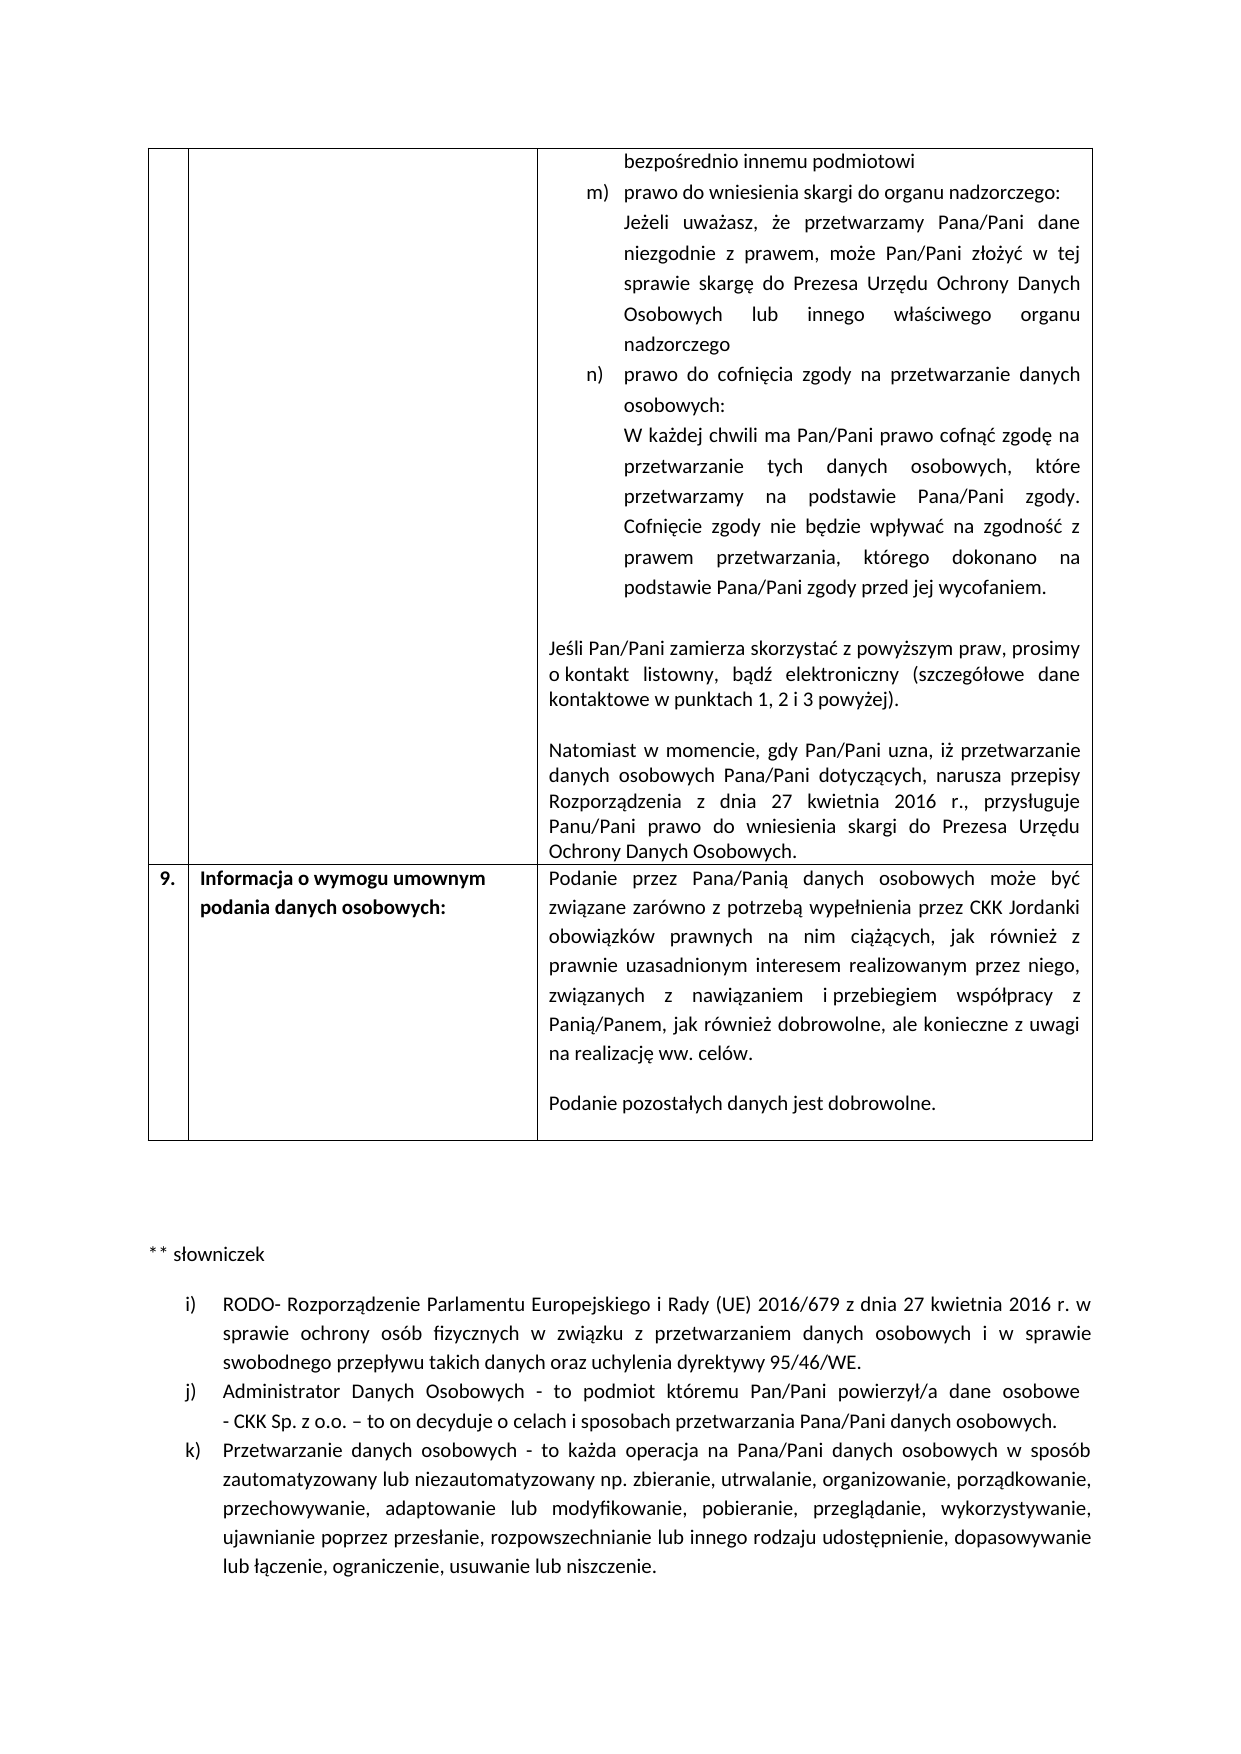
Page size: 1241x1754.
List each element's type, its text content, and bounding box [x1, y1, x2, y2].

table_cell Podanie przez Pana/Panią danych osobowych może być związane zarówno z potrzebą wypełnienia przez CKK Jordanki obowiązków prawnych na nim ciążących, jak również z prawnie uzasadnionym interesem realizowanym przez niego, związanych z nawiązaniem i przebiegiem współpracy z Panią/Panem, jak również dobrowolne, ale konieczne z uwagi na realizację ww. celów. Podanie pozostałych danych jest dobrowolne. [538, 865, 1092, 1140]
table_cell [189, 149, 537, 864]
list Administrator Danych Osobowych - to podmiot któremu Pan/Pani powierzył/a dane osobowe - CKK Sp. z o.o. – to on decyduje o celach i sposobach przetwarzania Pana/Pani danych osobowych. [185, 1379, 1093, 1433]
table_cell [538, 149, 1092, 864]
table_cell 9. [149, 865, 188, 1140]
list Przetwarzanie danych osobowych - to każda operacja na Pana/Pani danych osobowych w sposób zautomatyzowany lub niezautomatyzowany np. zbieranie, utrwalanie, organizowanie, porządkowanie, przechowywanie, adaptowanie lub modyfikowanie, pobieranie, przeglądanie, wykorzystywanie, ujawnianie poprzez przesłanie, rozpowszechnianie lub innego rodzaju udostępnienie, dopasowywanie lub łączenie, ograniczenie, usuwanie lub niszczenie. [185, 1437, 1093, 1579]
list RODO- Rozporządzenie Parlamentu Europejskiego i Rady (UE) 2016/679 z dnia 27 kwietnia 2016 r. w sprawie ochrony osób fizycznych w związku z przetwarzaniem danych osobowych i w sprawie swobodnego przepływu takich danych oraz uchylenia dyrektywy 95/46/WE. [185, 1291, 1093, 1375]
text ** słowniczek [148, 1241, 1093, 1267]
table_cell 8. [149, 149, 188, 864]
table_cell Informacja o wymogu umownym podania danych osobowych: [189, 865, 537, 1140]
